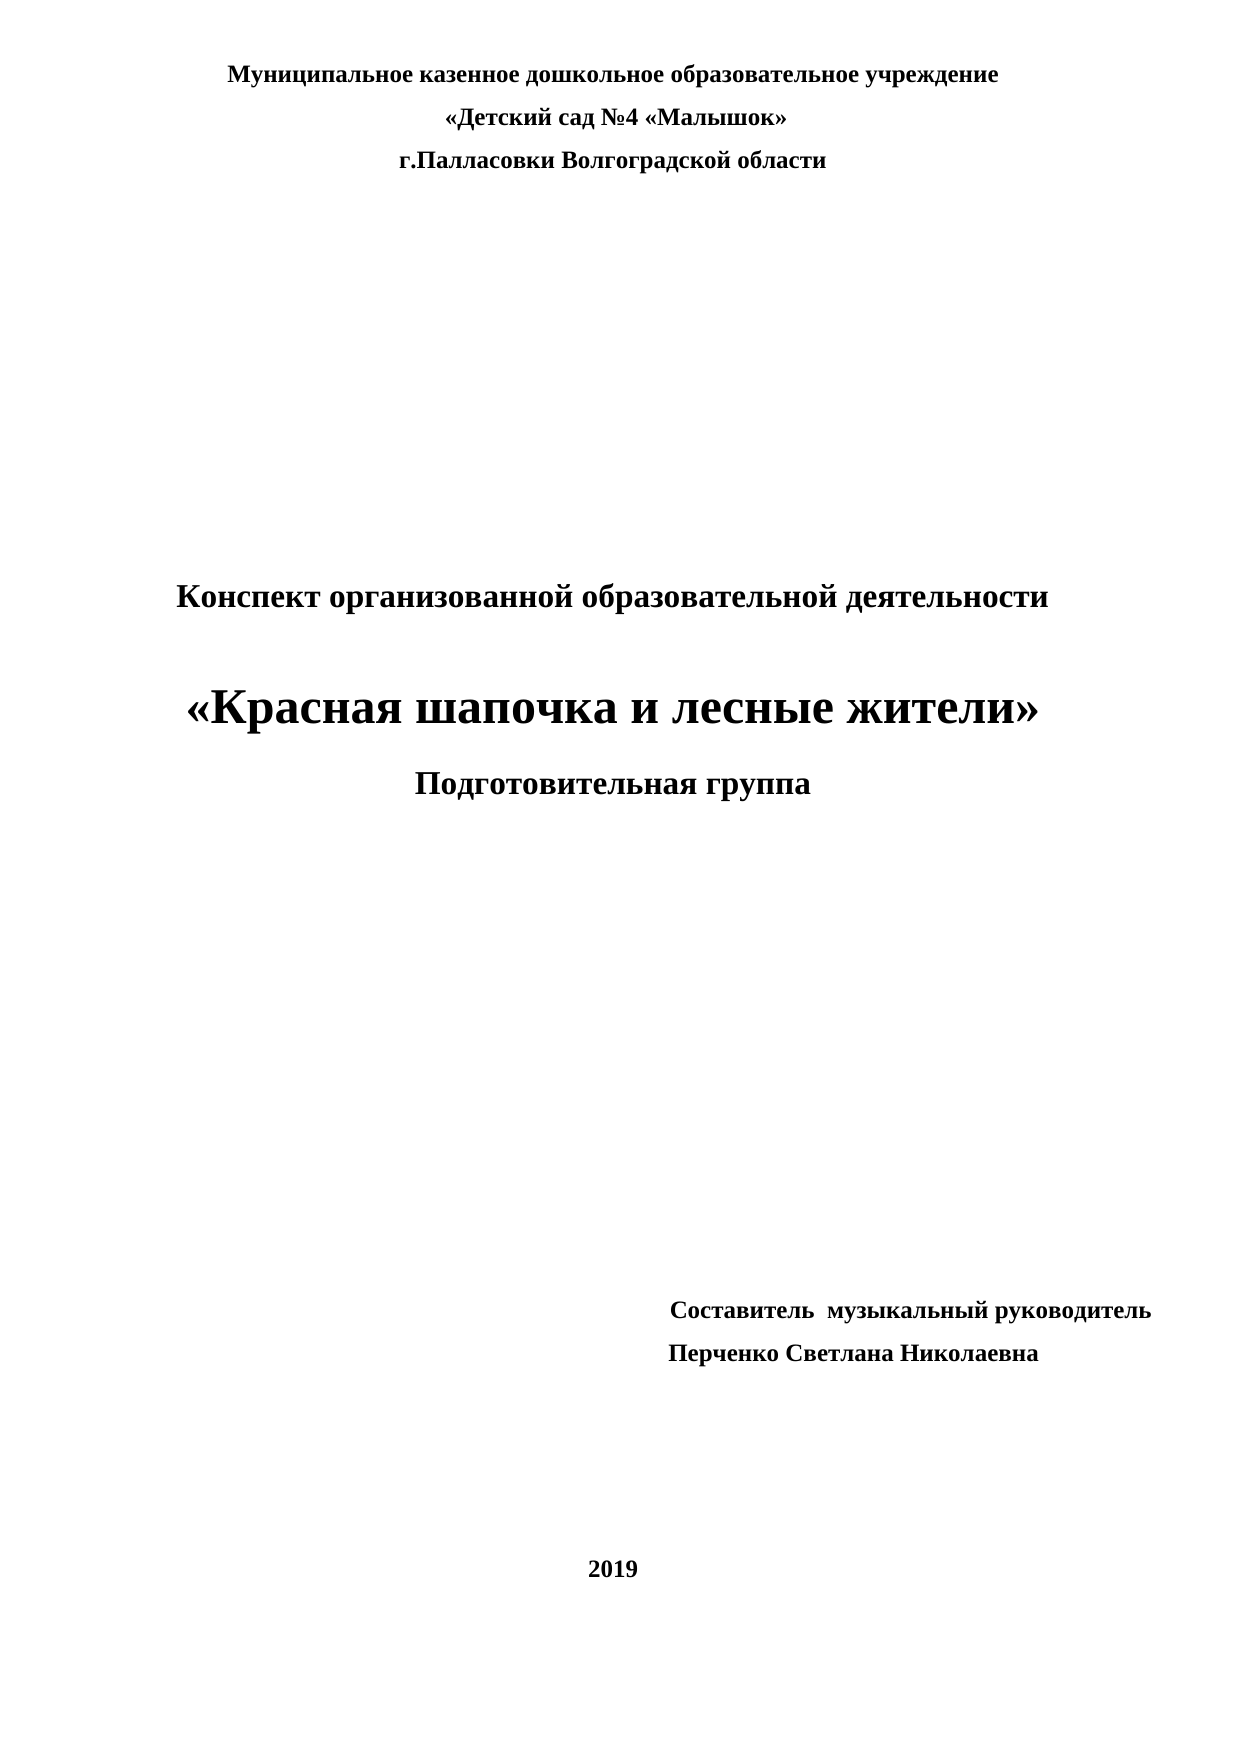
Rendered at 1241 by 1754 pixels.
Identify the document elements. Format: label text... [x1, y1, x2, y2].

text Муниципальное казенное дошкольное образовательное учреждение [74, 59, 1152, 88]
text Подготовительная группа [74, 763, 1152, 802]
text «Детский сад №4 «Малышок» [74, 102, 1152, 131]
text Составитель музыкальный руководитель [74, 1295, 1152, 1324]
text Перченко Светлана Николаевна [74, 1338, 1152, 1367]
text Конспект организованной образовательной деятельности [74, 577, 1152, 615]
text «Красная шапочка и лесные жители» [74, 677, 1152, 735]
text г.Палласовки Волгоградской области [74, 145, 1152, 174]
text 2019 [74, 1554, 1152, 1583]
